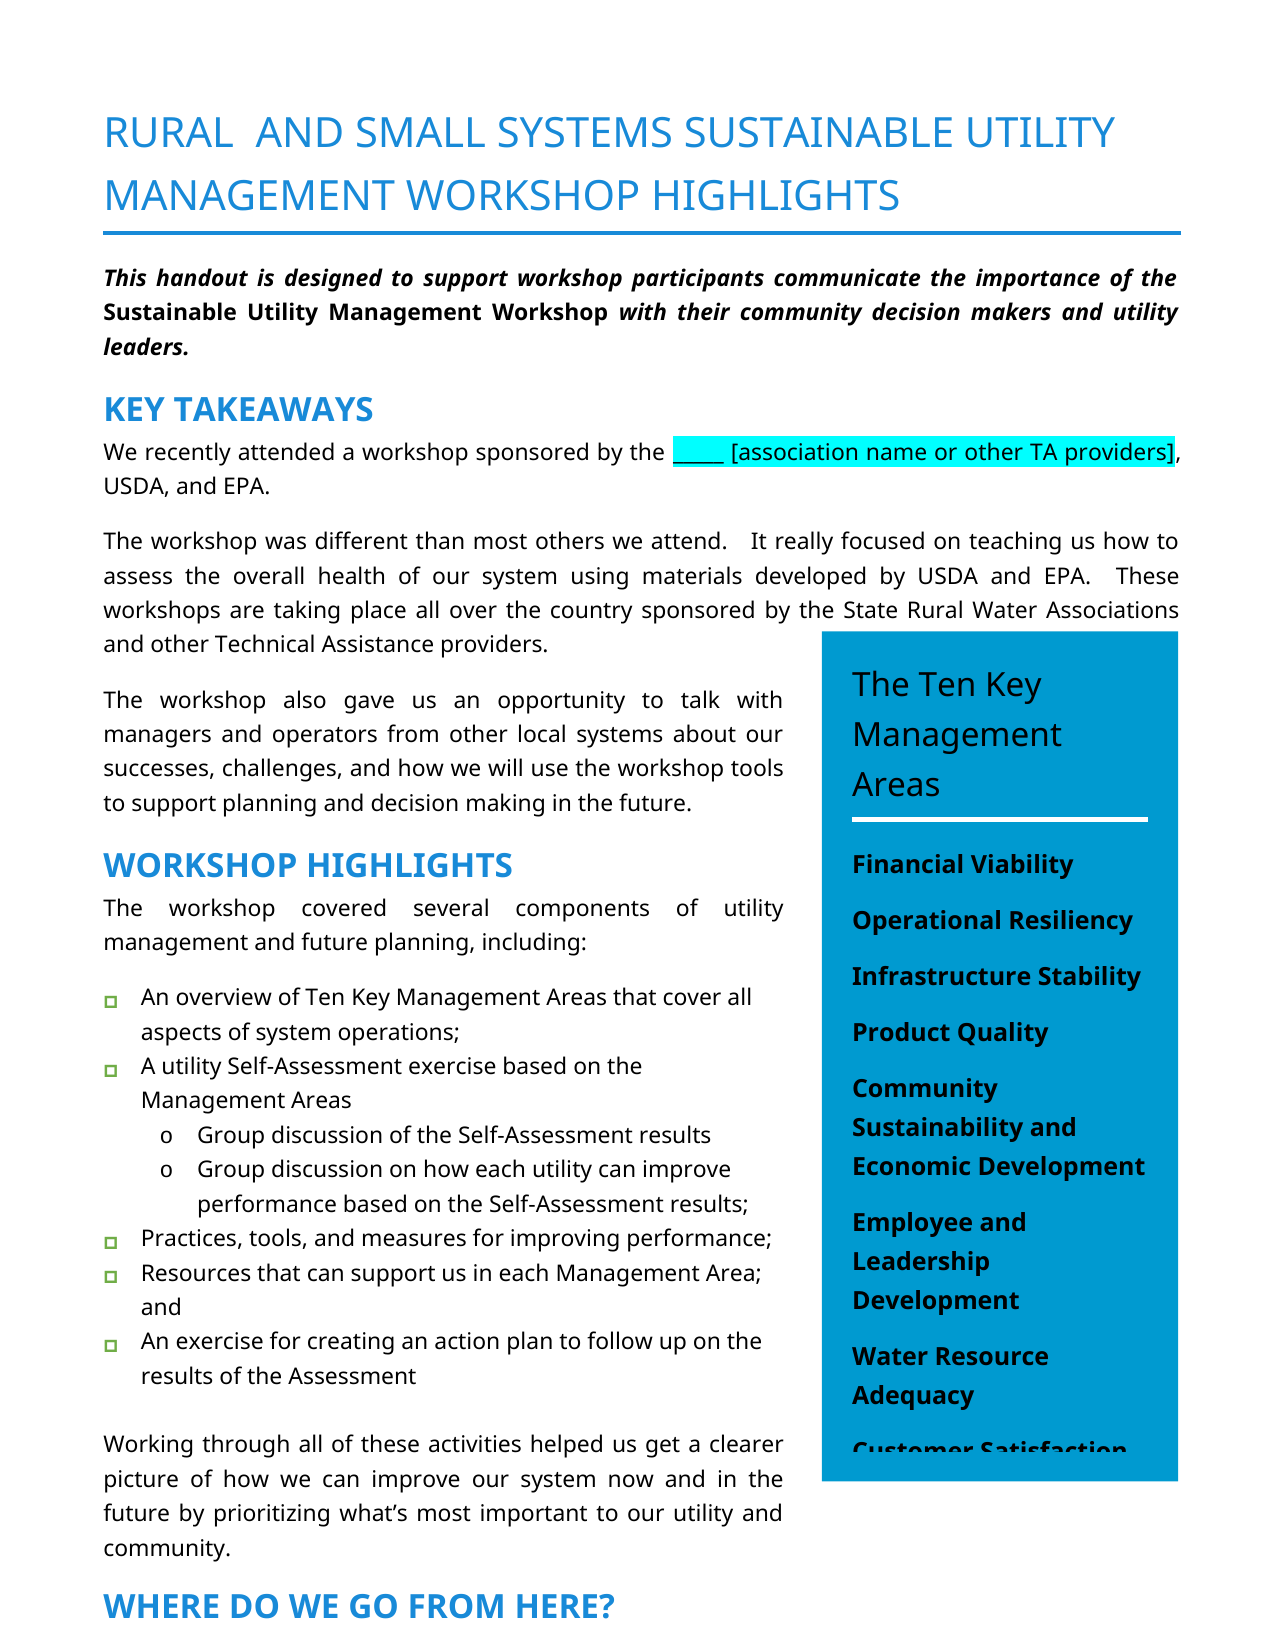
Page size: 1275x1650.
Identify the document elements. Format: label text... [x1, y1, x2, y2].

list Group discussion of the Self-Assessment results [159, 1119, 821, 1150]
text The workshop also gave us an opportunity to talk with managers and operators from other local systems about our successes, challenges, and how we will use the workshop tools to support planning and decision making in the future. [103, 683, 821, 818]
subtitle Key Takeaways [103, 386, 1181, 431]
text A utility Self-Assessment exercise based on the Management Areas [103, 1050, 821, 1116]
text We recently attended a workshop sponsored by the _____ [association name or other TA providers], USDA, and EPA. [103, 436, 1181, 501]
text RURAL AND SMALL SYSTEMS Sustainable Utility Management Workshop Highlights [103, 103, 1181, 231]
text This handout is designed to support workshop participants communicate the importance of the Sustainable Utility Management Workshop with their community decision makers and utility leaders. [103, 262, 1181, 362]
text The workshop covered several components of utility management and future planning, including: [103, 892, 821, 957]
list Group discussion on how each utility can improve performance based on the Self-Assessment results; [159, 1153, 821, 1219]
subtitle Workshop Highlights [103, 842, 821, 887]
text An exercise for creating an action plan to follow up on the results of the Assessment [103, 1325, 821, 1391]
list Working through all of these activities helped us get a clearer picture of how we can improve our system now and in the future by prioritizing what’s most important to our utility and community. [103, 1428, 1181, 1563]
text The workshop was different than most others we attend. It really focused on teaching us how to assess the overall health of our system using materials developed by USDA and EPA. These workshops are taking place all over the country sponsored by the State Rural Water Associations and other Technical Assistance providers. [103, 525, 1181, 659]
text Resources that can support us in each Management Area; and [103, 1257, 821, 1322]
subtitle Where do we go from here? [103, 1583, 1181, 1628]
text Practices, tools, and measures for improving performance; [103, 1222, 821, 1253]
text An overview of Ten Key Management Areas that cover all aspects of system operations; [103, 981, 821, 1047]
